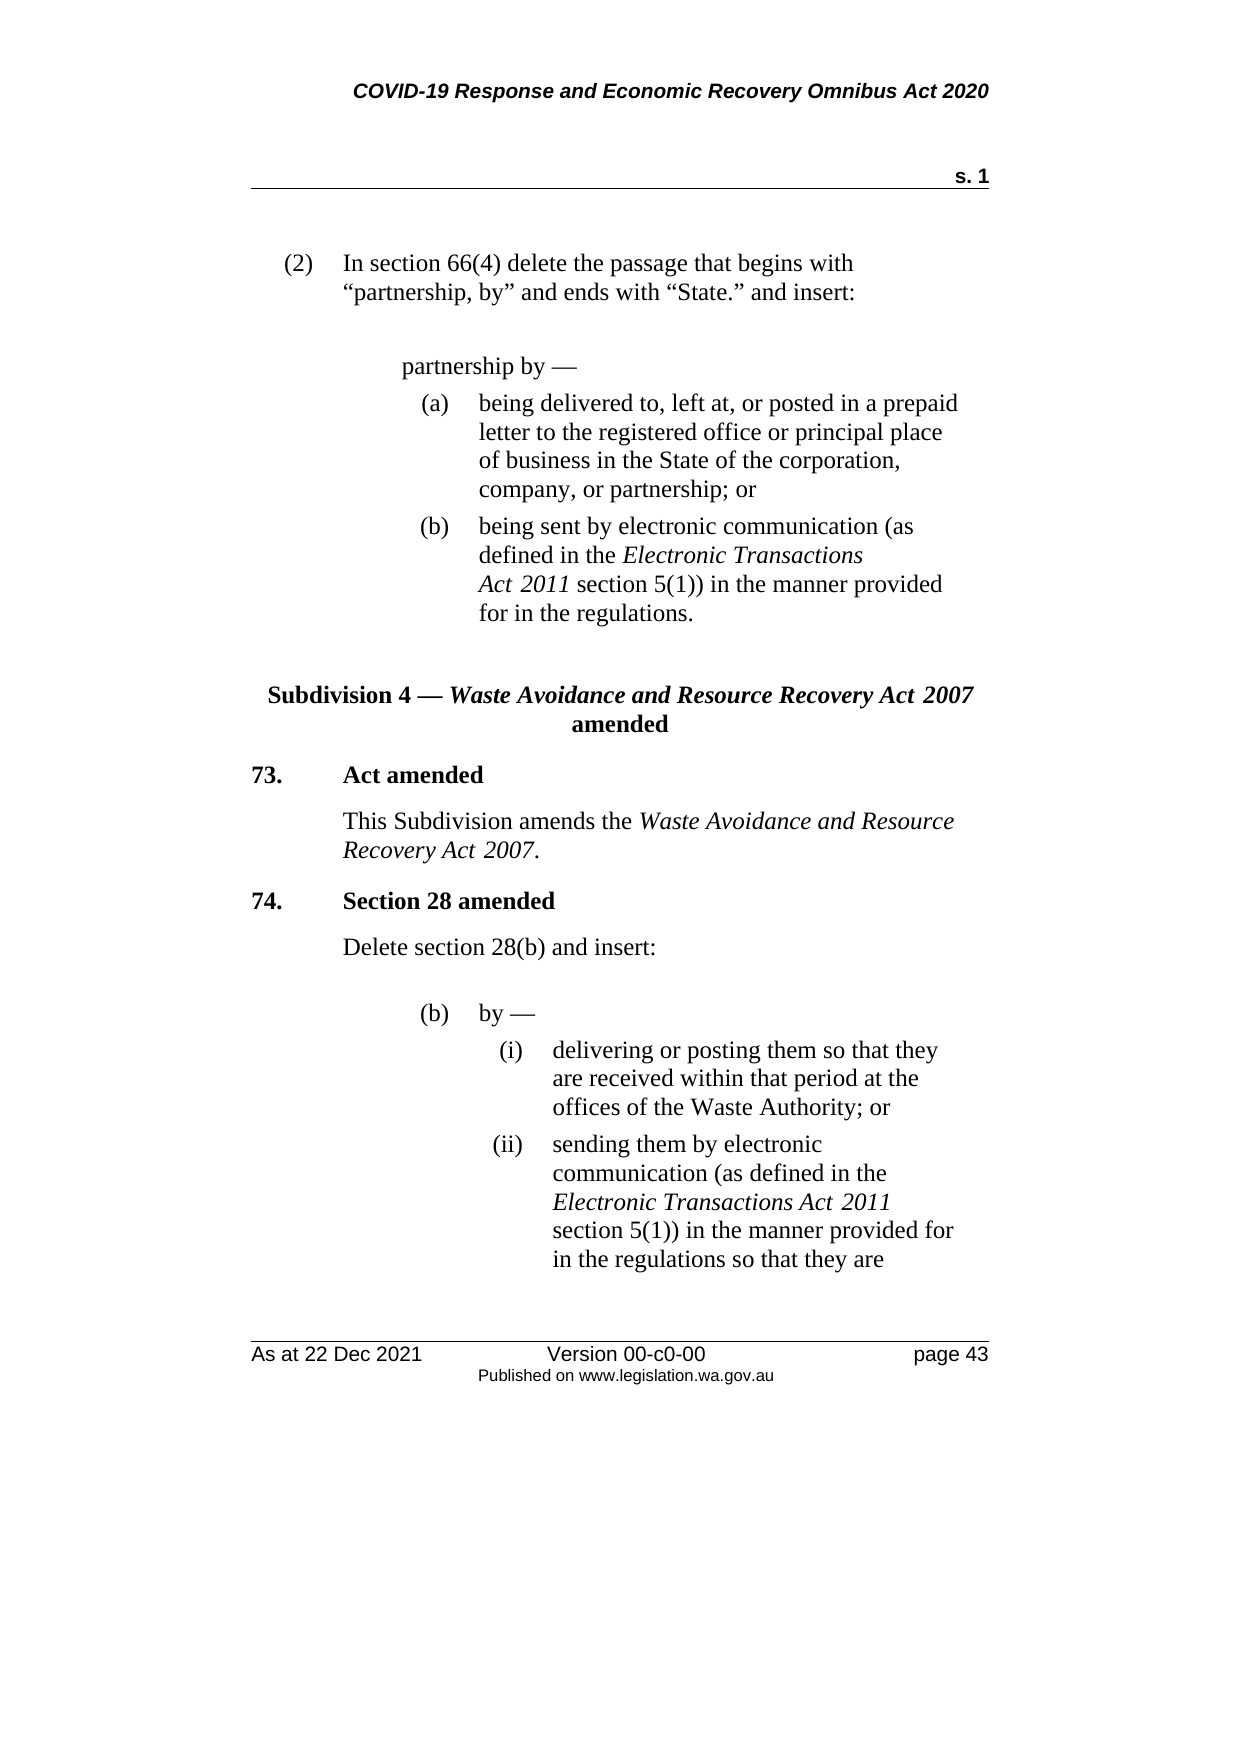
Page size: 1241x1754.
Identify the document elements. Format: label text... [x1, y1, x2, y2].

subtitle 73. Act amended [251, 761, 989, 789]
text (a) being delivered to, left at, or posted in a prepaid letter to the registered office or principal place of business in the State of the corporation, company, or partnership; or [390, 388, 959, 503]
subtitle Subdivision 4 — Waste Avoidance and Resource Recovery Act 2007 amended [251, 680, 989, 738]
text (b) by — [390, 998, 959, 1026]
text Delete section 28(b) and insert: [251, 932, 989, 961]
text This Subdivision amends the Waste Avoidance and Resource Recovery Act 2007. [251, 806, 989, 863]
text partnership by — [313, 351, 959, 380]
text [464, 1129, 959, 1273]
text (b) being sent by electronic communication (as defined in the Electronic Transactions Act 2011 section 5(1)) in the manner provided for in the regulations. [390, 511, 959, 626]
text (2) In section 66(4) delete the passage that begins with “partnership, by” and ends with “State.” and insert: [251, 248, 989, 306]
subtitle 74. Section 28 amended [251, 886, 989, 915]
text (i) delivering or posting them so that they are received within that period at the offices of the Waste Authority; or [464, 1035, 959, 1121]
